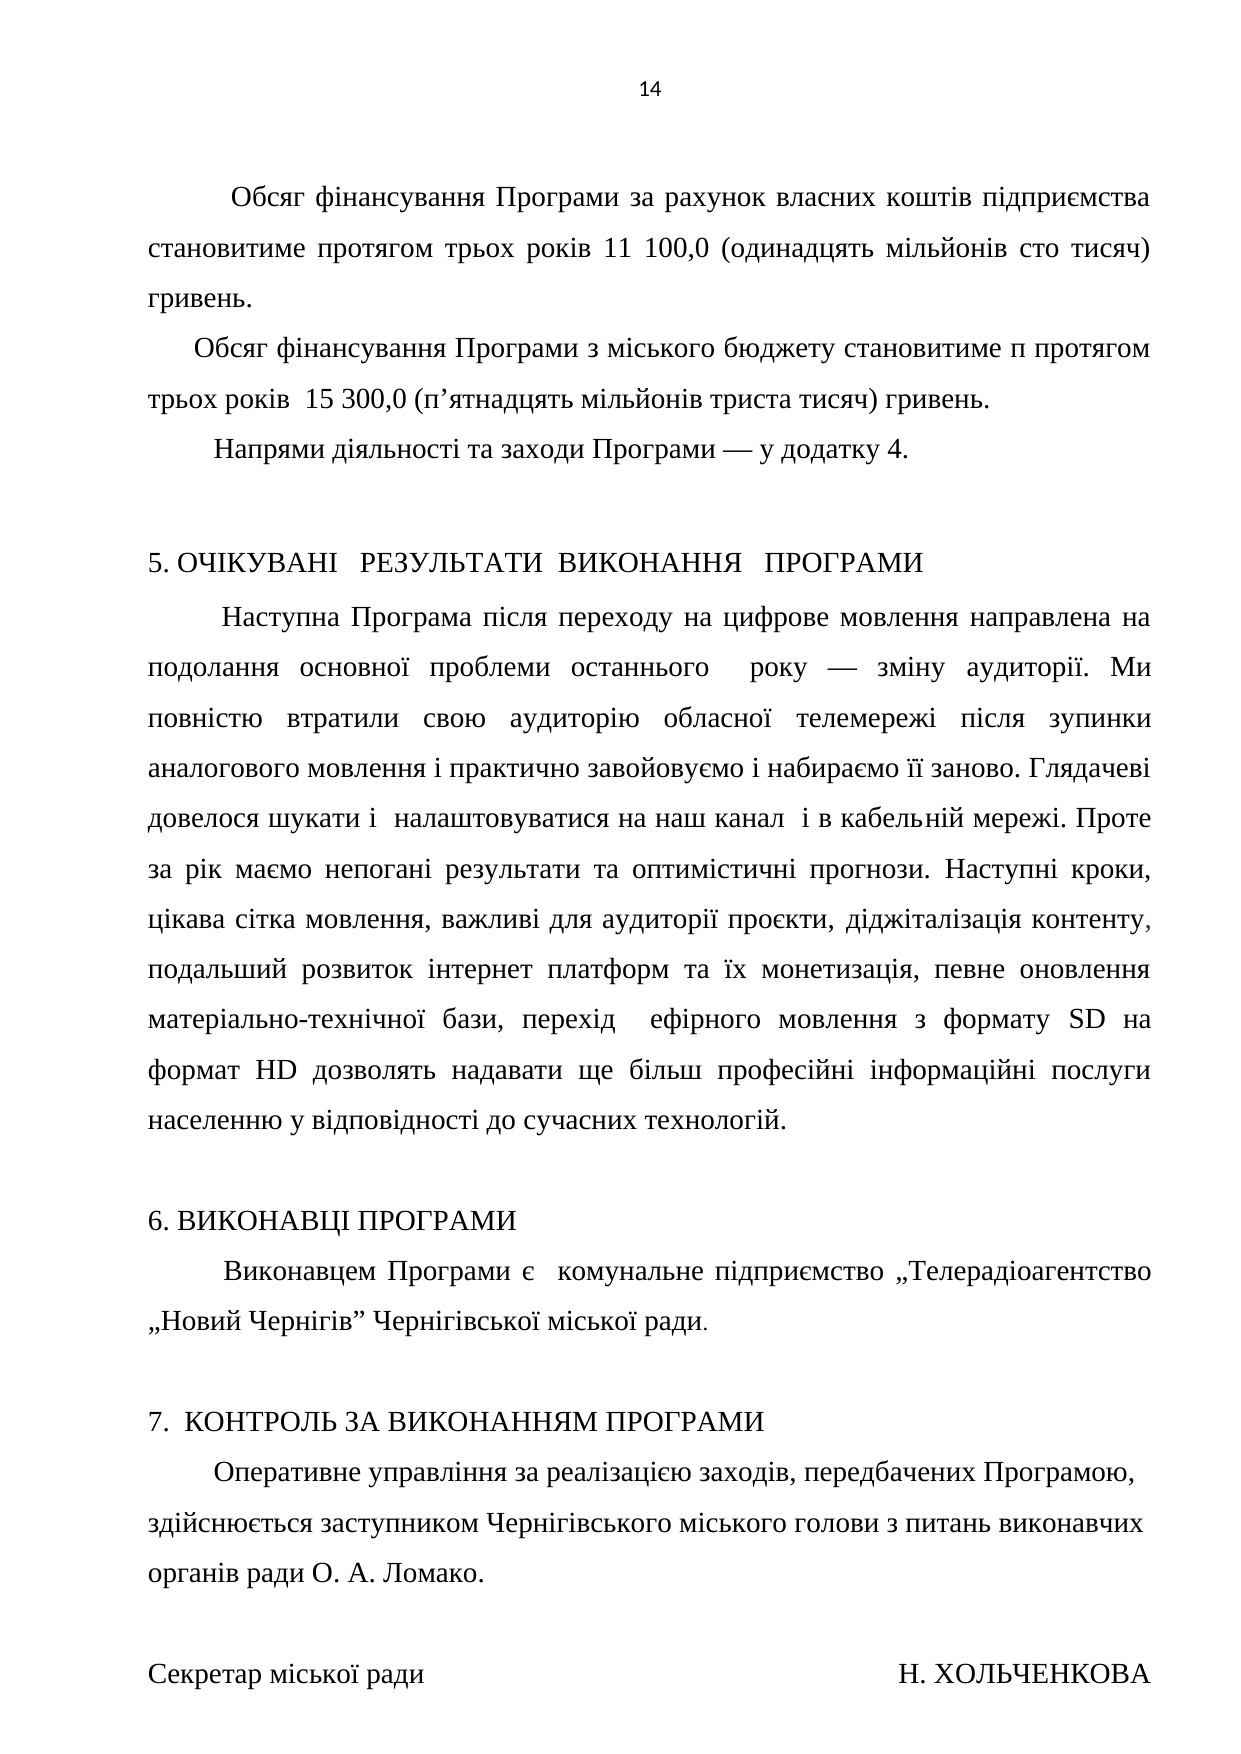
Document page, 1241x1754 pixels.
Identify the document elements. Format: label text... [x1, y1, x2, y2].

text 7. КОНТРОЛЬ ЗА ВИКОНАННЯМ ПРОГРАМИ [148, 1404, 1152, 1438]
text Напрями діяльності та заходи Програми — у додатку 4. [148, 431, 1152, 464]
text 5. ОЧІКУВАНІ РЕЗУЛЬТАТИ ВИКОНАННЯ ПРОГРАМИ [148, 545, 1152, 578]
text Обсяг фінансування Програми з міського бюджету становитиме п протягом трьох років 15 300,0 (п’ятнадцять мільйонів триста тисяч) гривень. [148, 330, 1152, 414]
text 6. ВИКОНАВЦІ ПРОГРАМИ [148, 1203, 1152, 1236]
text Виконавцем Програми є комунальне підприємство „Телерадіоагентство „Новий Чернігів” Чернігівської міської ради. [148, 1253, 1152, 1337]
text Обсяг фінансування Програми за рахунок власних коштів підприємства становитиме протягом трьох років 11 100,0 (одинадцять мільйонів сто тисяч) гривень. [148, 179, 1152, 314]
text Оперативне управління за реалізацією заходів, передбачених Програмою, здійснюється заступником Чернігівського міського голови з питань виконавчих органів ради О. А. Ломако. [148, 1454, 1152, 1589]
text Наступна Програма після переходу на цифрове мовлення направлена на подолання основної проблеми останнього року — зміну аудиторії. Ми повністю втратили свою аудиторію обласної телемережі після зупинки аналогового мовлення і практично завойовуємо і набираємо її заново. Глядачеві довелося шукати і налаштовуватися на наш канал і в кабельній мережі. Проте за рік маємо непогані результати та оптимістичні прогнози. Наступні кроки, цікава сітка мовлення, важливі для аудиторії проєкти, діджіталізація контенту, подальший розвиток інтернет платформ та їх монетизація, певне оновлення матеріально-технічної бази, перехід ефірного мовлення з формату SD на формат HD дозволять надавати ще більш професійні інформаційні послуги населенню у відповідності до сучасних технологій. [148, 599, 1152, 1136]
text Секретар міської ради Н. ХОЛЬЧЕНКОВА [148, 1656, 1152, 1689]
